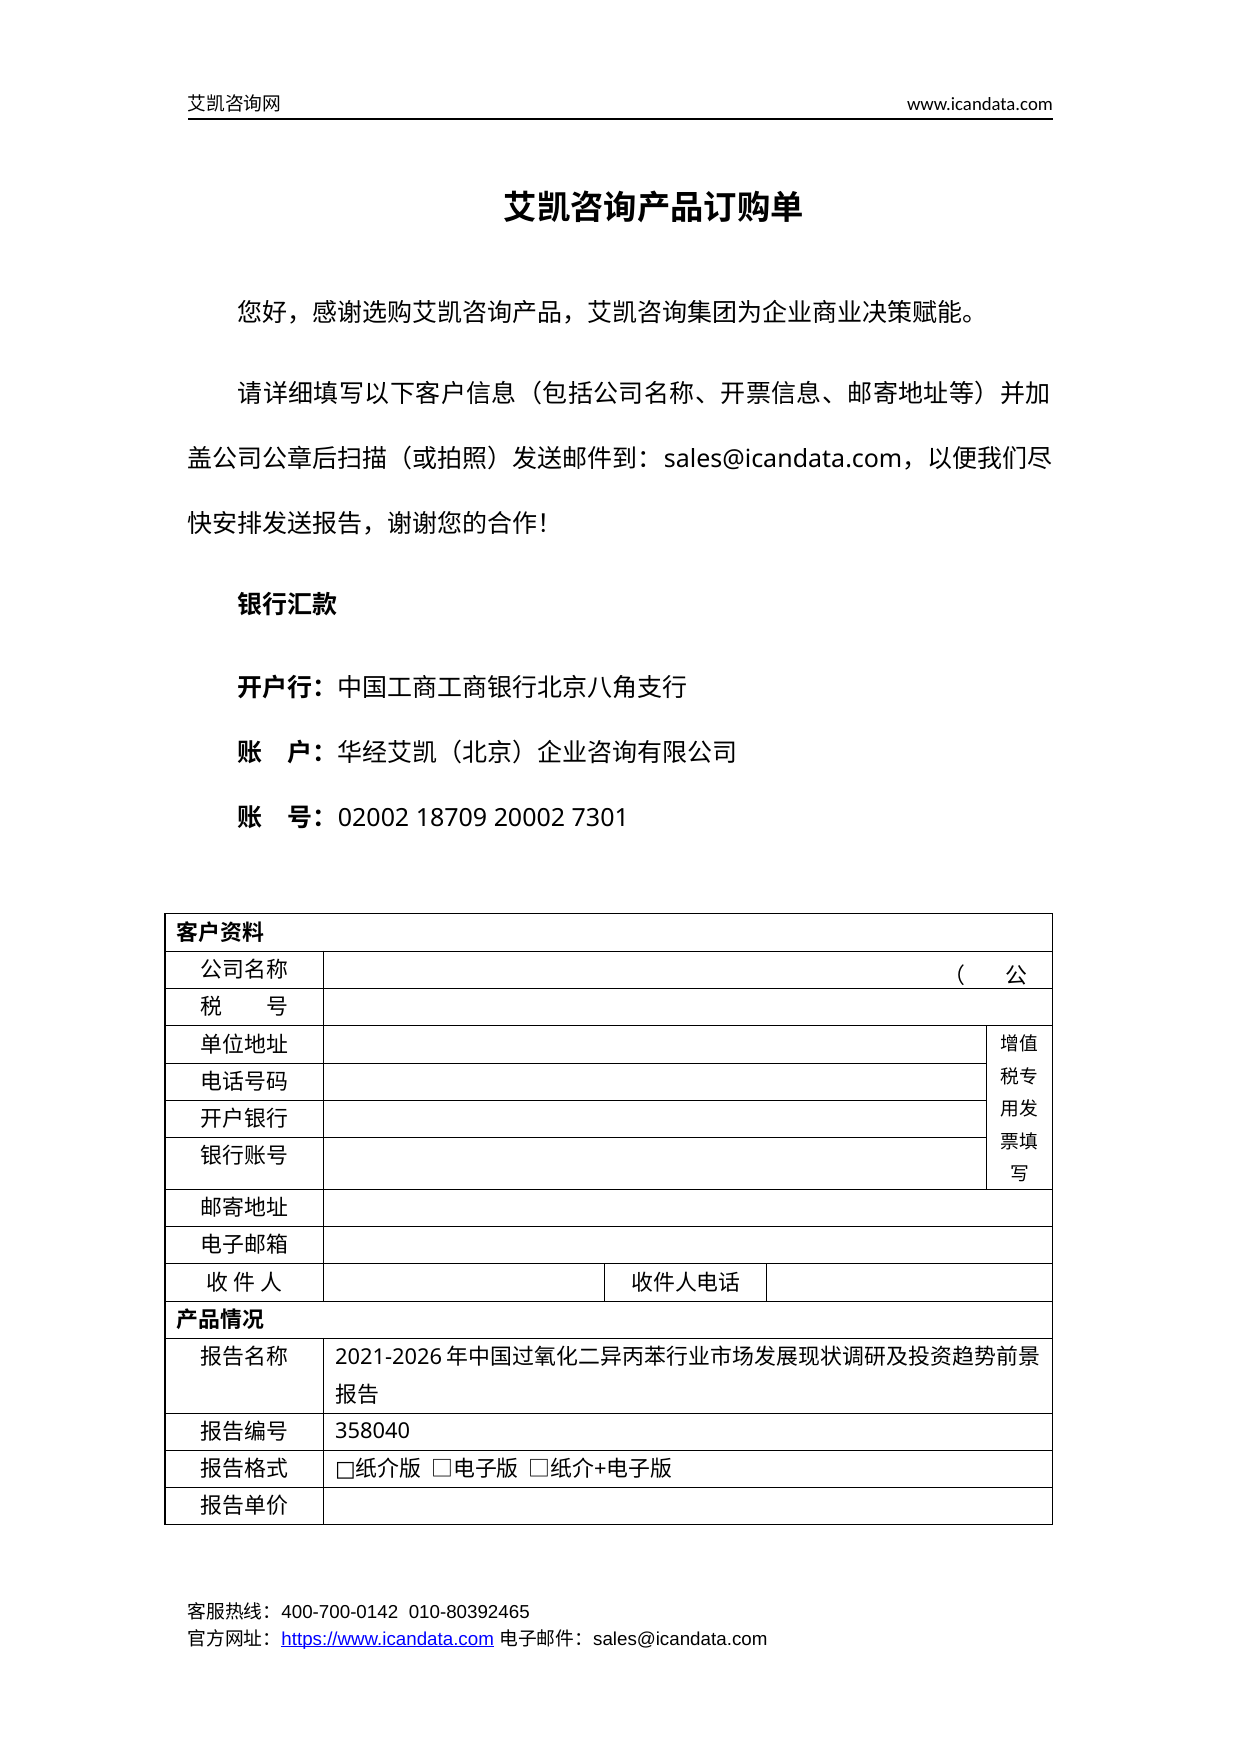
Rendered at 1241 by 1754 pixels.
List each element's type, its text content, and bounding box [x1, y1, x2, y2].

table_cell 电话号码 [166, 1064, 323, 1100]
table_cell 银行账号 [166, 1138, 323, 1189]
table_cell 税 号 [166, 989, 323, 1025]
table_cell 2021-2026年中国过氧化二异丙苯行业市场发展现状调研及投资趋势前景报告 [324, 1339, 1052, 1412]
table_cell □纸介版 □电子版 □纸介+电子版 [324, 1451, 1052, 1487]
text 开户行：中国工商工商银行北京八角支行 [187, 653, 1053, 718]
table_cell [324, 1026, 986, 1062]
table_cell 收件人电话 [605, 1264, 766, 1301]
table_cell 增值税专用发票填写 [987, 1026, 1052, 1189]
table_cell 邮寄地址 [166, 1190, 323, 1226]
text 请详细填写以下客户信息（包括公司名称、开票信息、邮寄地址等）并加盖公司公章后扫描（或拍照）发送邮件到：sales@icandata.com，以便我们尽快安排发送报告，谢谢您的合作！ [187, 359, 1053, 554]
text 账 号：02002 18709 20002 7301 [187, 783, 1053, 848]
table_cell [324, 1101, 986, 1137]
table_cell 报告单价 [166, 1488, 323, 1524]
table_cell [324, 1064, 986, 1100]
table_cell 报告编号 [166, 1414, 323, 1450]
table_cell 产品情况 [166, 1302, 1052, 1338]
table_cell [324, 1190, 1052, 1226]
text 账 户：华经艾凯（北京）企业咨询有限公司 [187, 718, 1053, 783]
table_cell 报告名称 [166, 1339, 323, 1412]
table_cell [324, 1264, 604, 1301]
table_cell [324, 1488, 1052, 1524]
text 您好，感谢选购艾凯咨询产品，艾凯咨询集团为企业商业决策赋能。 [187, 278, 1053, 343]
table_cell 开户银行 [166, 1101, 323, 1137]
table_cell 单位地址 [166, 1026, 323, 1062]
table_cell [324, 1227, 1052, 1263]
table_cell [324, 1138, 986, 1189]
table_cell [324, 952, 1052, 988]
table_cell 358040 [324, 1414, 1052, 1450]
table_cell [767, 1264, 1052, 1301]
table_cell 报告格式 [166, 1451, 323, 1487]
text 艾凯咨询产品订购单 [187, 172, 1053, 237]
table_cell 收 件 人 [166, 1264, 323, 1301]
table_cell 电子邮箱 [166, 1227, 323, 1263]
table_cell [324, 989, 1052, 1025]
table_header 客户资料 [166, 914, 1052, 951]
text 银行汇款 [187, 570, 1053, 635]
table_cell 公司名称 [166, 952, 323, 988]
